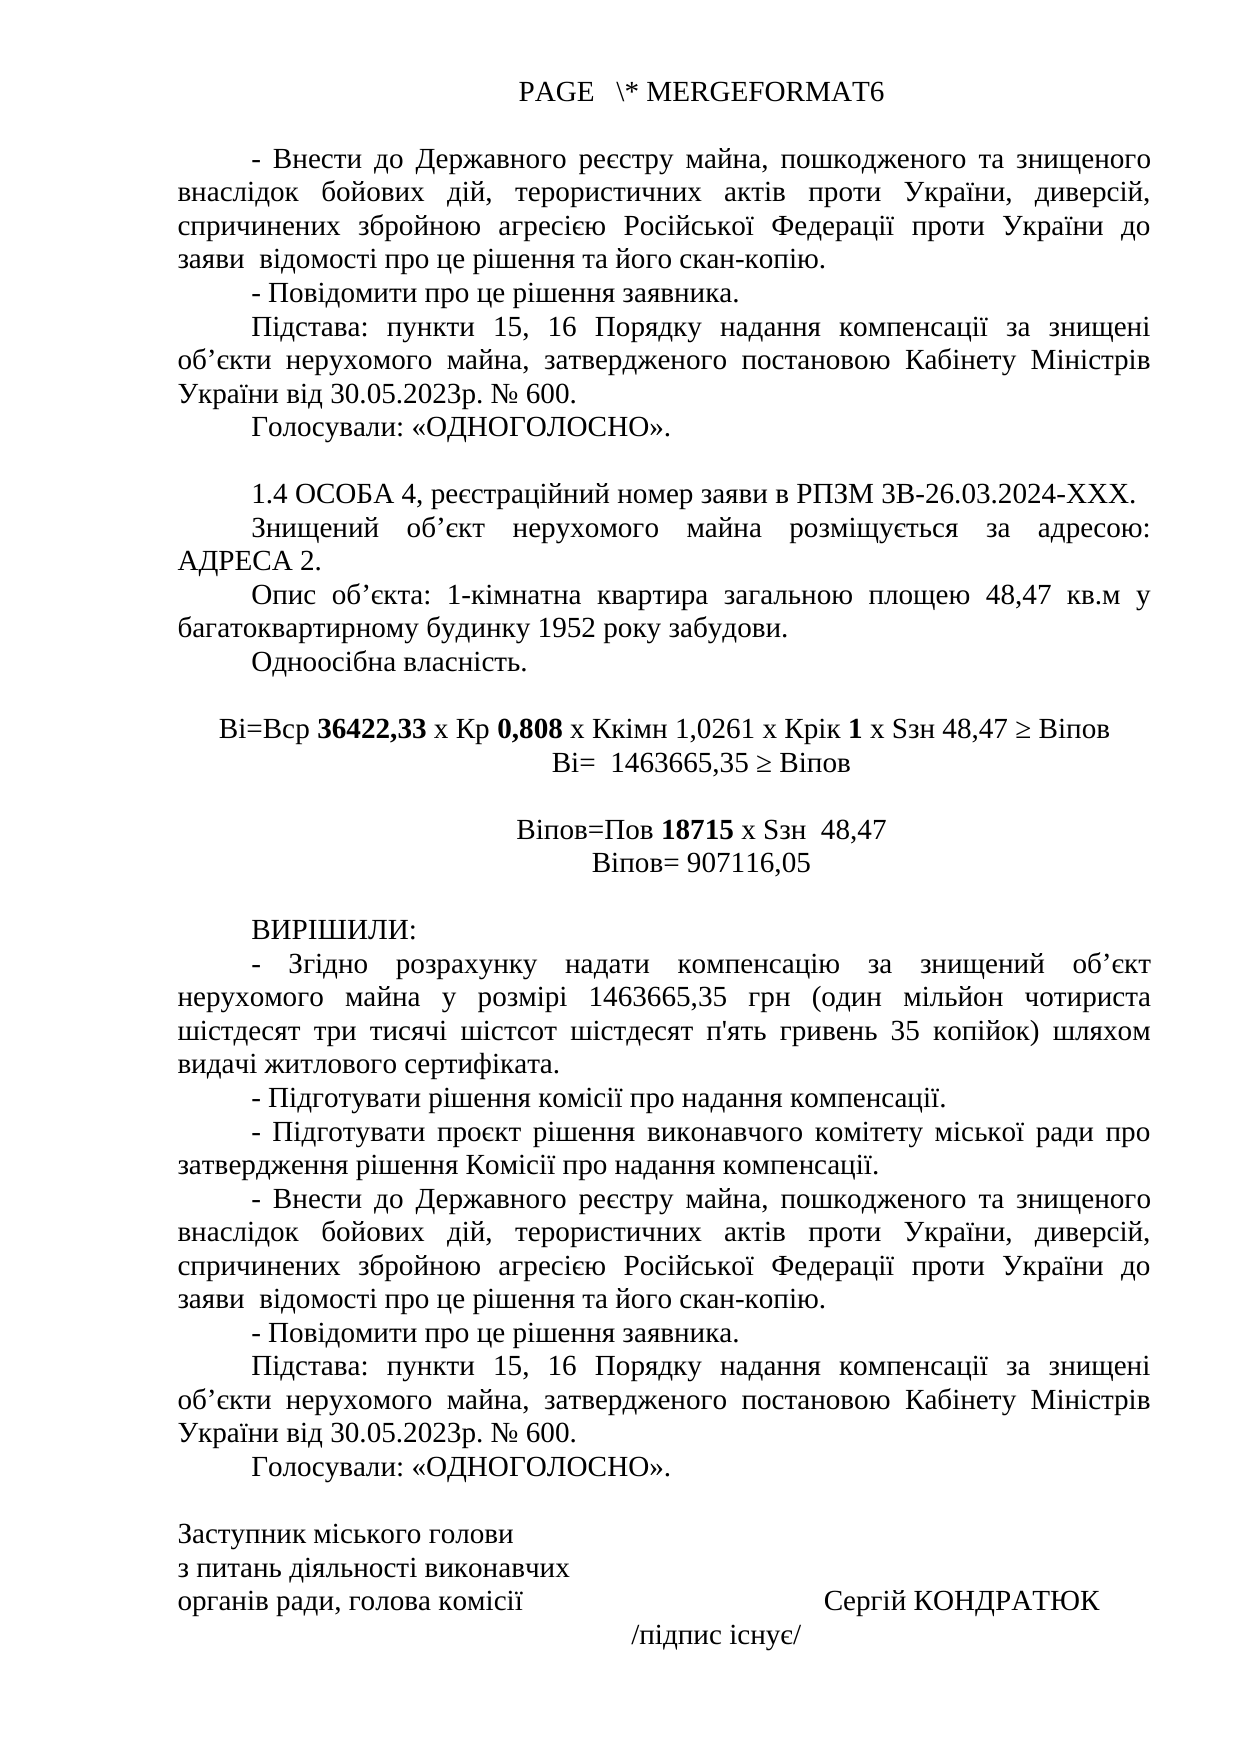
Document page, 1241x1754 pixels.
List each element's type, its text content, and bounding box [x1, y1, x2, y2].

text - Повідомити про це рішення заявника. [177, 275, 1152, 309]
text - Підготувати проєкт рішення виконавчого комітету міської ради про затвердження рішення Комісії про надання компенсації. [177, 1114, 1152, 1181]
text - Згідно розрахунку надати компенсацію за знищений об’єкт нерухомого майна у розмірі 1463665,35 грн (один мільйон чотириста шістдесят три тисячі шістсот шістдесят п'ять гривень 35 копійок) шляхом видачі житлового сертифіката. [177, 946, 1152, 1080]
text - Повідомити про це рішення заявника. [177, 1315, 1152, 1348]
text Одноосібна власність. [177, 644, 1152, 678]
text Голосували: «ОДНОГОЛОСНО». [177, 409, 1152, 443]
text Підстава: пункти 15, 16 Порядку надання компенсації за знищені об’єкти нерухомого майна, затвердженого постановою Кабінету Міністрів України від 30.05.2023р. № 600. [177, 309, 1152, 409]
text Віпов=Пов 18715 х Sзн 48,47 [177, 812, 1152, 845]
text Підстава: пункти 15, 16 Порядку надання компенсації за знищені об’єкти нерухомого майна, затвердженого постановою Кабінету Міністрів України від 30.05.2023р. № 600. [177, 1348, 1152, 1449]
table_header Заступник міського голови з питань діяльності виконавчих органів ради, голова комісії /підпис існує/ [166, 1483, 812, 1650]
text Ві=Вср 36422,33 х Кр 0,808 х Ккімн 1,0261 х Крік 1 х Sзн 48,47 ≥ Віпов [177, 711, 1152, 745]
text Віпов= 907116,05 [177, 845, 1152, 879]
text 1.4 ОСОБА 4, реєстраційний номер заяви в РПЗМ 3В-26.03.2024-ХХХ. [177, 476, 1152, 510]
text ВИРІШИЛИ: [177, 912, 1152, 946]
text - Підготувати рішення комісії про надання компенсації. [177, 1080, 1152, 1114]
table_header Сергій КОНДРАТЮК [812, 1483, 1163, 1650]
text - Внести до Державного реєстру майна, пошкодженого та знищеного внаслідок бойових дій, терористичних актів проти України, диверсій, спричинених збройною агресією Російської Федерації проти України до заяви відомості про це рішення та його скан-копію. [177, 141, 1152, 275]
text Ві= 1463665,35 ≥ Віпов [177, 745, 1152, 778]
text - Внести до Державного реєстру майна, пошкодженого та знищеного внаслідок бойових дій, терористичних актів проти України, диверсій, спричинених збройною агресією Російської Федерації проти України до заяви відомості про це рішення та його скан-копію. [177, 1181, 1152, 1315]
text Опис об’єкта: 1-кімнатна квартира загальною площею 48,47 кв.м у багатоквартирному будинку 1952 року забудови. [177, 577, 1152, 644]
text Голосували: «ОДНОГОЛОСНО». [177, 1449, 1152, 1483]
text Знищений об’єкт нерухомого майна розміщується за адресою: АДРЕСА 2. [177, 510, 1152, 577]
